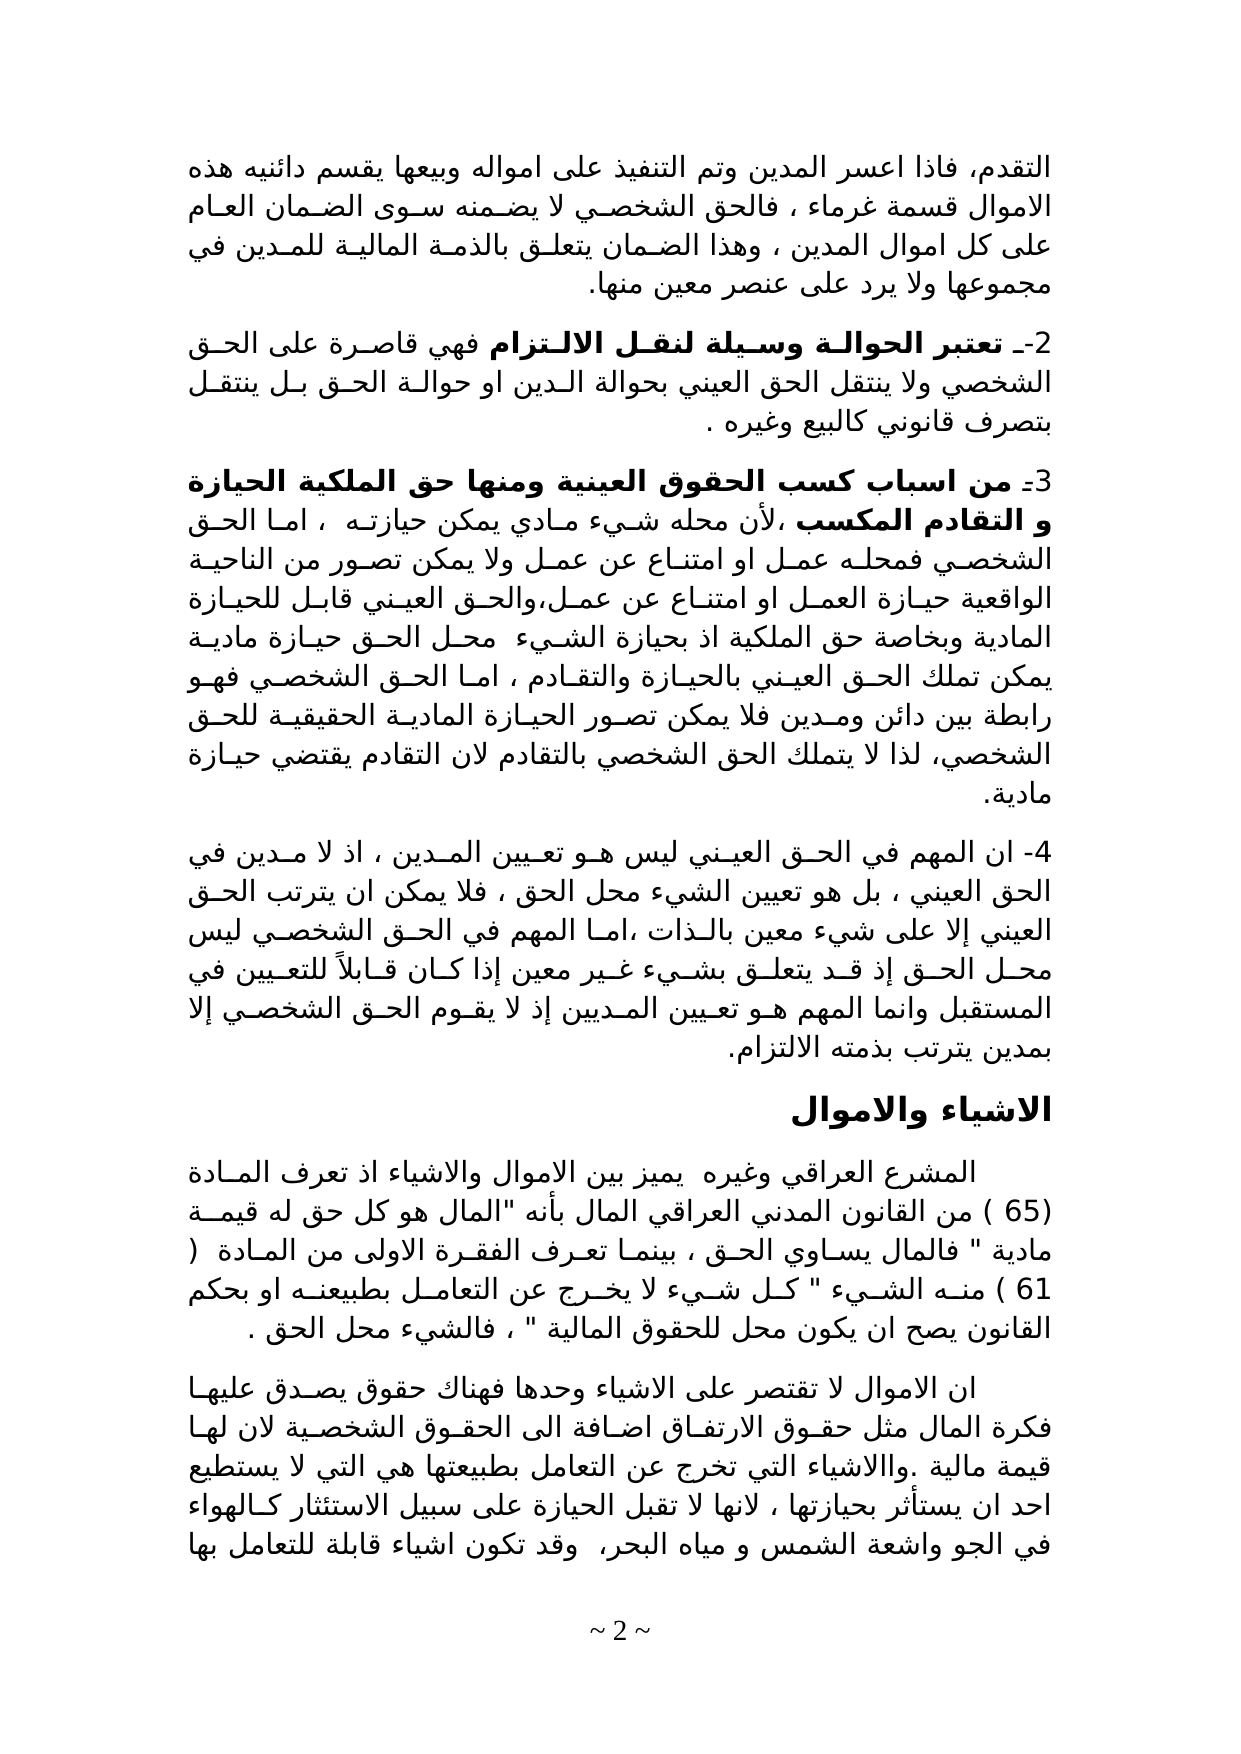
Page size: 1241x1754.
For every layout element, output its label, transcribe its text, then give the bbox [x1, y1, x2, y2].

text 2- تعتبر الحوالة وسيلة لنقل الالتزام فهي قاصرة على الحق الشخصي ولا ينتقل الحق العيني بحوالة الدين او حوالة الحق بل ينتقل بتصرف قانوني كالبيع وغيره . [187, 327, 1053, 438]
text الاشياء والاموال [187, 1090, 1053, 1129]
text المشرع العراقي وغيره يميز بين الاموال والاشياء اذ تعرف المادة (65 ) من القانون المدني العراقي المال بأنه "المال هو كل حق له قيمة مادية " فالمال يساوي الحق ، بينما تعرف الفقرة الاولى من المادة (61 ) منه الشيء " كل شيء لا يخرج عن التعامل بطبيعنه او بحكم القانون يصح ان يكون محل للحقوق المالية " ، فالشيء محل الحق . [187, 1156, 1053, 1346]
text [187, 150, 1053, 301]
text 3- من اسباب كسب الحقوق العينية ومنها حق الملكية الحيازة و التقادم المكسب ،لأن محله شيء مادي يمكن حيازته ، اما الحق الشخصي فمحله عمل او امتناع عن عمل ولا يمكن تصور من الناحية الواقعية حيازة العمل او امتناع عن عمل،والحق العيني قابل للحيازة المادية وبخاصة حق الملكية اذ بحيازة الشيء محل الحق حيازة مادية يمكن تملك الحق العيني بالحيازة والتقادم ، اما الحق الشخصي فهو رابطة بين دائن ومدين فلا يمكن تصور الحيازة المادية الحقيقية للحق الشخصي، لذا لا يتملك الحق الشخصي بالتقادم لان التقادم يقتضي حيازة مادية. [187, 464, 1053, 810]
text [187, 1371, 1053, 1561]
text 4- ان المهم في الحق العيني ليس هو تعيين المدين ، اذ لا مدين في الحق العيني ، بل هو تعيين الشيء محل الحق ، فلا يمكن ان يترتب الحق العيني إلا على شيء معين بالذات ،اما المهم في الحق الشخصي ليس محل الحق إذ قد يتعلق بشيء غير معين إذا كان قابلاً للتعيين في المستقبل وانما المهم هو تعيين المديين إذ لا يقوم الحق الشخصي إلا بمدين يترتب بذمته الالتزام. [187, 836, 1053, 1064]
